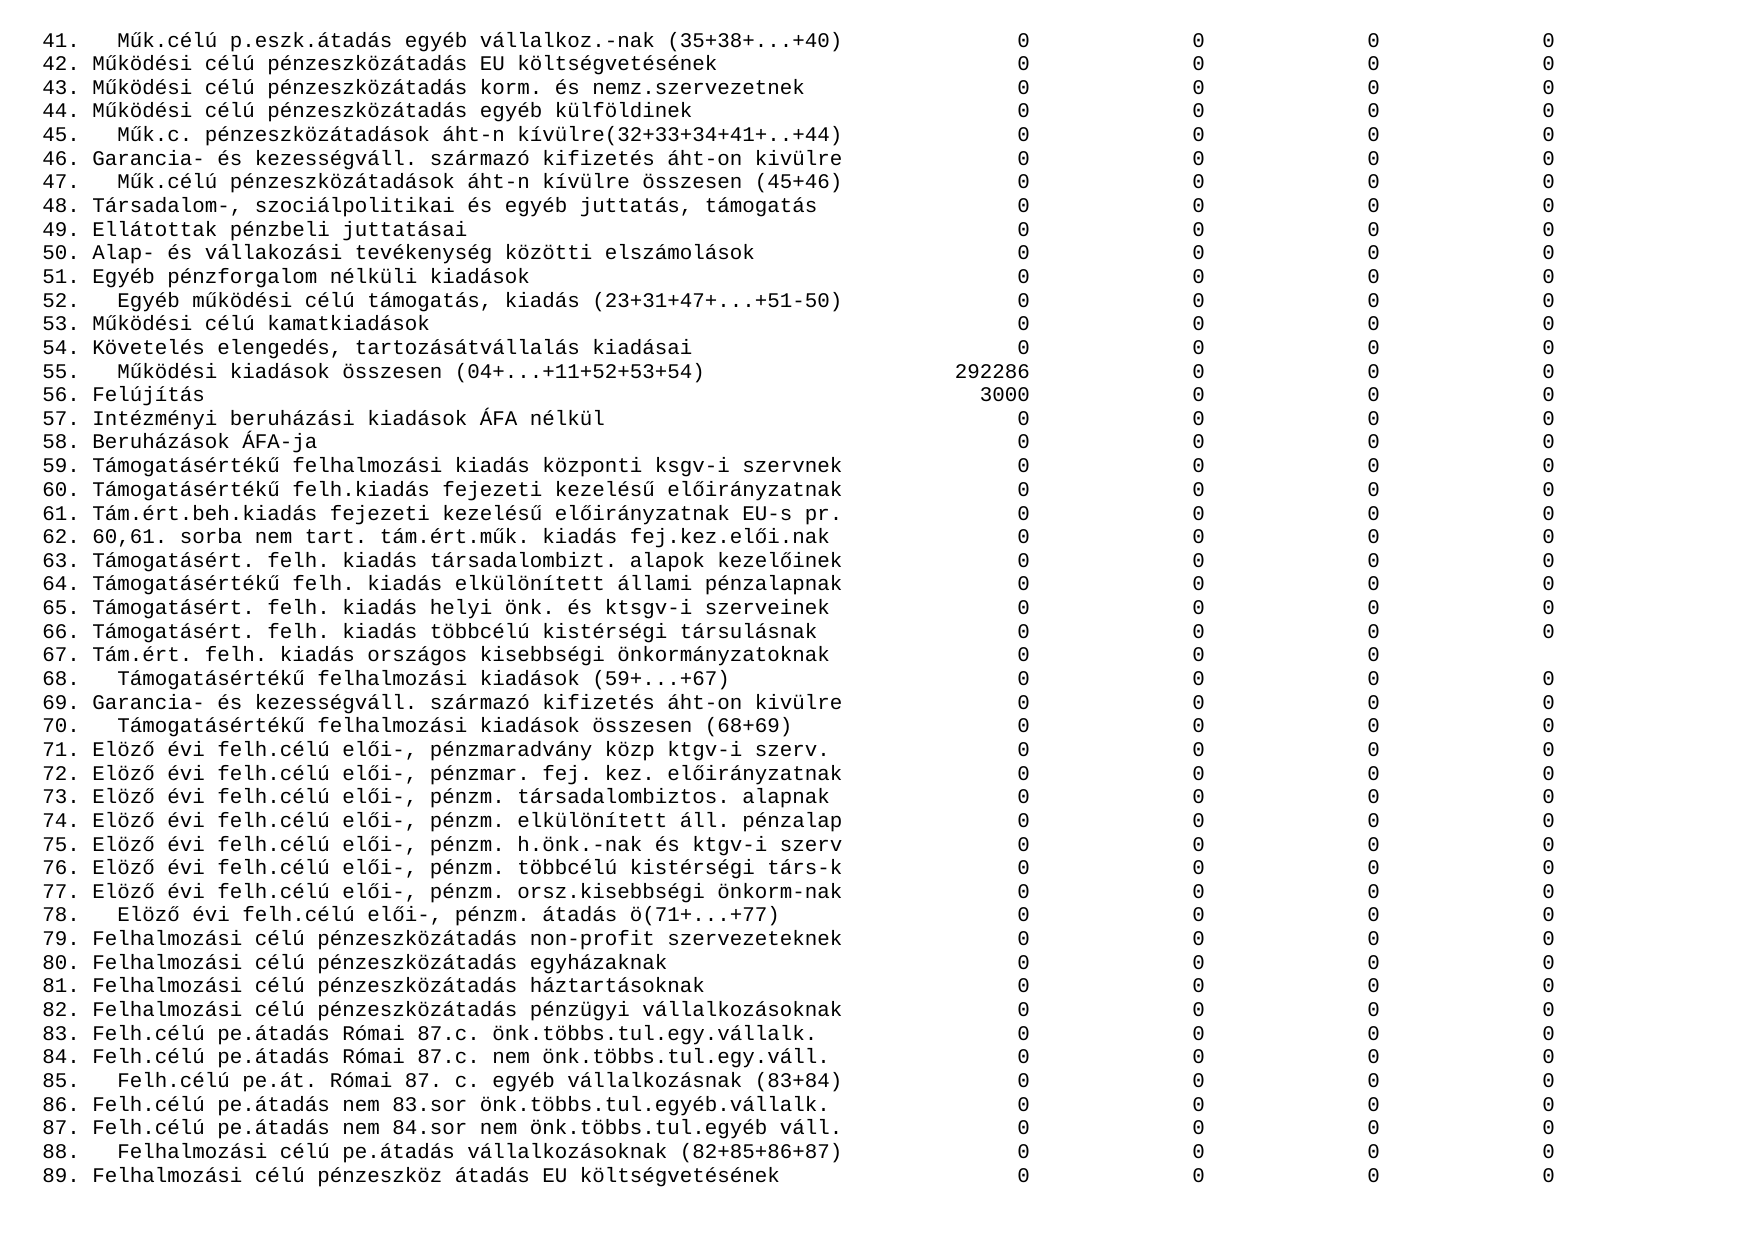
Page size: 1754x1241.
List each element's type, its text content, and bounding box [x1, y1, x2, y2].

text 69. Garancia- és kezességváll. származó kifizetés áht-on kivülre 0 0 0 0 [29, 692, 1724, 715]
text 72. Elöző évi felh.célú elői-, pénzmar. fej. kez. előirányzatnak 0 0 0 0 [29, 763, 1724, 786]
text 55. Működési kiadások összesen (04+...+11+52+53+54) 292286 0 0 0 [29, 361, 1724, 384]
text 46. Garancia- és kezességváll. származó kifizetés áht-on kivülre 0 0 0 0 [29, 148, 1724, 171]
text 79. Felhalmozási célú pénzeszközátadás non-profit szervezeteknek 0 0 0 0 [29, 928, 1724, 952]
text 71. Elöző évi felh.célú elői-, pénzmaradvány közp ktgv-i szerv. 0 0 0 0 [29, 739, 1724, 763]
text 86. Felh.célú pe.átadás nem 83.sor önk.többs.tul.egyéb.vállalk. 0 0 0 0 [29, 1094, 1724, 1117]
text 44. Működési célú pénzeszközátadás egyéb külföldinek 0 0 0 0 [29, 101, 1724, 124]
text 83. Felh.célú pe.átadás Római 87.c. önk.többs.tul.egy.vállalk. 0 0 0 0 [29, 1023, 1724, 1046]
text 56. Felújítás 3000 0 0 0 [29, 384, 1724, 408]
text 59. Támogatásértékű felhalmozási kiadás központi ksgv-i szervnek 0 0 0 0 [29, 455, 1724, 479]
text 42. Működési célú pénzeszközátadás EU költségvetésének 0 0 0 0 [29, 53, 1724, 77]
text 41. Műk.célú p.eszk.átadás egyéb vállalkoz.-nak (35+38+...+40) 0 0 0 0 [29, 29, 1724, 53]
text 65. Támogatásért. felh. kiadás helyi önk. és ktsgv-i szerveinek 0 0 0 0 [29, 597, 1724, 621]
text 43. Működési célú pénzeszközátadás korm. és nemz.szervezetnek 0 0 0 0 [29, 77, 1724, 101]
text 81. Felhalmozási célú pénzeszközátadás háztartásoknak 0 0 0 0 [29, 975, 1724, 999]
text 49. Ellátottak pénzbeli juttatásai 0 0 0 0 [29, 219, 1724, 242]
text 53. Működési célú kamatkiadások 0 0 0 0 [29, 313, 1724, 337]
text 78. Elöző évi felh.célú elői-, pénzm. átadás ö(71+...+77) 0 0 0 0 [29, 904, 1724, 928]
text 66. Támogatásért. felh. kiadás többcélú kistérségi társulásnak 0 0 0 0 [29, 621, 1724, 644]
text 68. Támogatásértékű felhalmozási kiadások (59+...+67) 0 0 0 0 [29, 668, 1724, 692]
text 76. Elöző évi felh.célú elői-, pénzm. többcélú kistérségi társ-k 0 0 0 0 [29, 857, 1724, 881]
text 60. Támogatásértékű felh.kiadás fejezeti kezelésű előirányzatnak 0 0 0 0 [29, 479, 1724, 502]
text 63. Támogatásért. felh. kiadás társadalombizt. alapok kezelőinek 0 0 0 0 [29, 550, 1724, 573]
text 62. 60,61. sorba nem tart. tám.ért.műk. kiadás fej.kez.elői.nak 0 0 0 0 [29, 526, 1724, 550]
text 87. Felh.célú pe.átadás nem 84.sor nem önk.többs.tul.egyéb váll. 0 0 0 0 [29, 1117, 1724, 1141]
text 89. Felhalmozási célú pénzeszköz átadás EU költségvetésének 0 0 0 0 [29, 1164, 1724, 1188]
text 64. Támogatásértékű felh. kiadás elkülönített állami pénzalapnak 0 0 0 0 [29, 573, 1724, 597]
text 85. Felh.célú pe.át. Római 87. c. egyéb vállalkozásnak (83+84) 0 0 0 0 [29, 1070, 1724, 1094]
text 61. Tám.ért.beh.kiadás fejezeti kezelésű előirányzatnak EU-s pr. 0 0 0 0 [29, 502, 1724, 526]
text 47. Műk.célú pénzeszközátadások áht-n kívülre összesen (45+46) 0 0 0 0 [29, 171, 1724, 195]
text 54. Követelés elengedés, tartozásátvállalás kiadásai 0 0 0 0 [29, 337, 1724, 361]
text 51. Egyéb pénzforgalom nélküli kiadások 0 0 0 0 [29, 266, 1724, 290]
text 82. Felhalmozási célú pénzeszközátadás pénzügyi vállalkozásoknak 0 0 0 0 [29, 999, 1724, 1023]
text 50. Alap- és vállakozási tevékenység közötti elszámolások 0 0 0 0 [29, 242, 1724, 266]
text 73. Elöző évi felh.célú elői-, pénzm. társadalombiztos. alapnak 0 0 0 0 [29, 786, 1724, 810]
text 67. Tám.ért. felh. kiadás országos kisebbségi önkormányzatoknak 0 0 0 [29, 644, 1724, 668]
text 58. Beruházások ÁFA-ja 0 0 0 0 [29, 432, 1724, 455]
text 88. Felhalmozási célú pe.átadás vállalkozásoknak (82+85+86+87) 0 0 0 0 [29, 1141, 1724, 1164]
text 45. Műk.c. pénzeszközátadások áht-n kívülre(32+33+34+41+..+44) 0 0 0 0 [29, 124, 1724, 148]
text 84. Felh.célú pe.átadás Római 87.c. nem önk.többs.tul.egy.váll. 0 0 0 0 [29, 1046, 1724, 1070]
text 80. Felhalmozási célú pénzeszközátadás egyházaknak 0 0 0 0 [29, 952, 1724, 975]
text 57. Intézményi beruházási kiadások ÁFA nélkül 0 0 0 0 [29, 408, 1724, 432]
text 77. Elöző évi felh.célú elői-, pénzm. orsz.kisebbségi önkorm-nak 0 0 0 0 [29, 881, 1724, 904]
text 52. Egyéb működési célú támogatás, kiadás (23+31+47+...+51-50) 0 0 0 0 [29, 290, 1724, 313]
text 74. Elöző évi felh.célú elői-, pénzm. elkülönített áll. pénzalap 0 0 0 0 [29, 810, 1724, 833]
text 75. Elöző évi felh.célú elői-, pénzm. h.önk.-nak és ktgv-i szerv 0 0 0 0 [29, 833, 1724, 857]
text 48. Társadalom-, szociálpolitikai és egyéb juttatás, támogatás 0 0 0 0 [29, 195, 1724, 219]
text 70. Támogatásértékű felhalmozási kiadások összesen (68+69) 0 0 0 0 [29, 715, 1724, 739]
